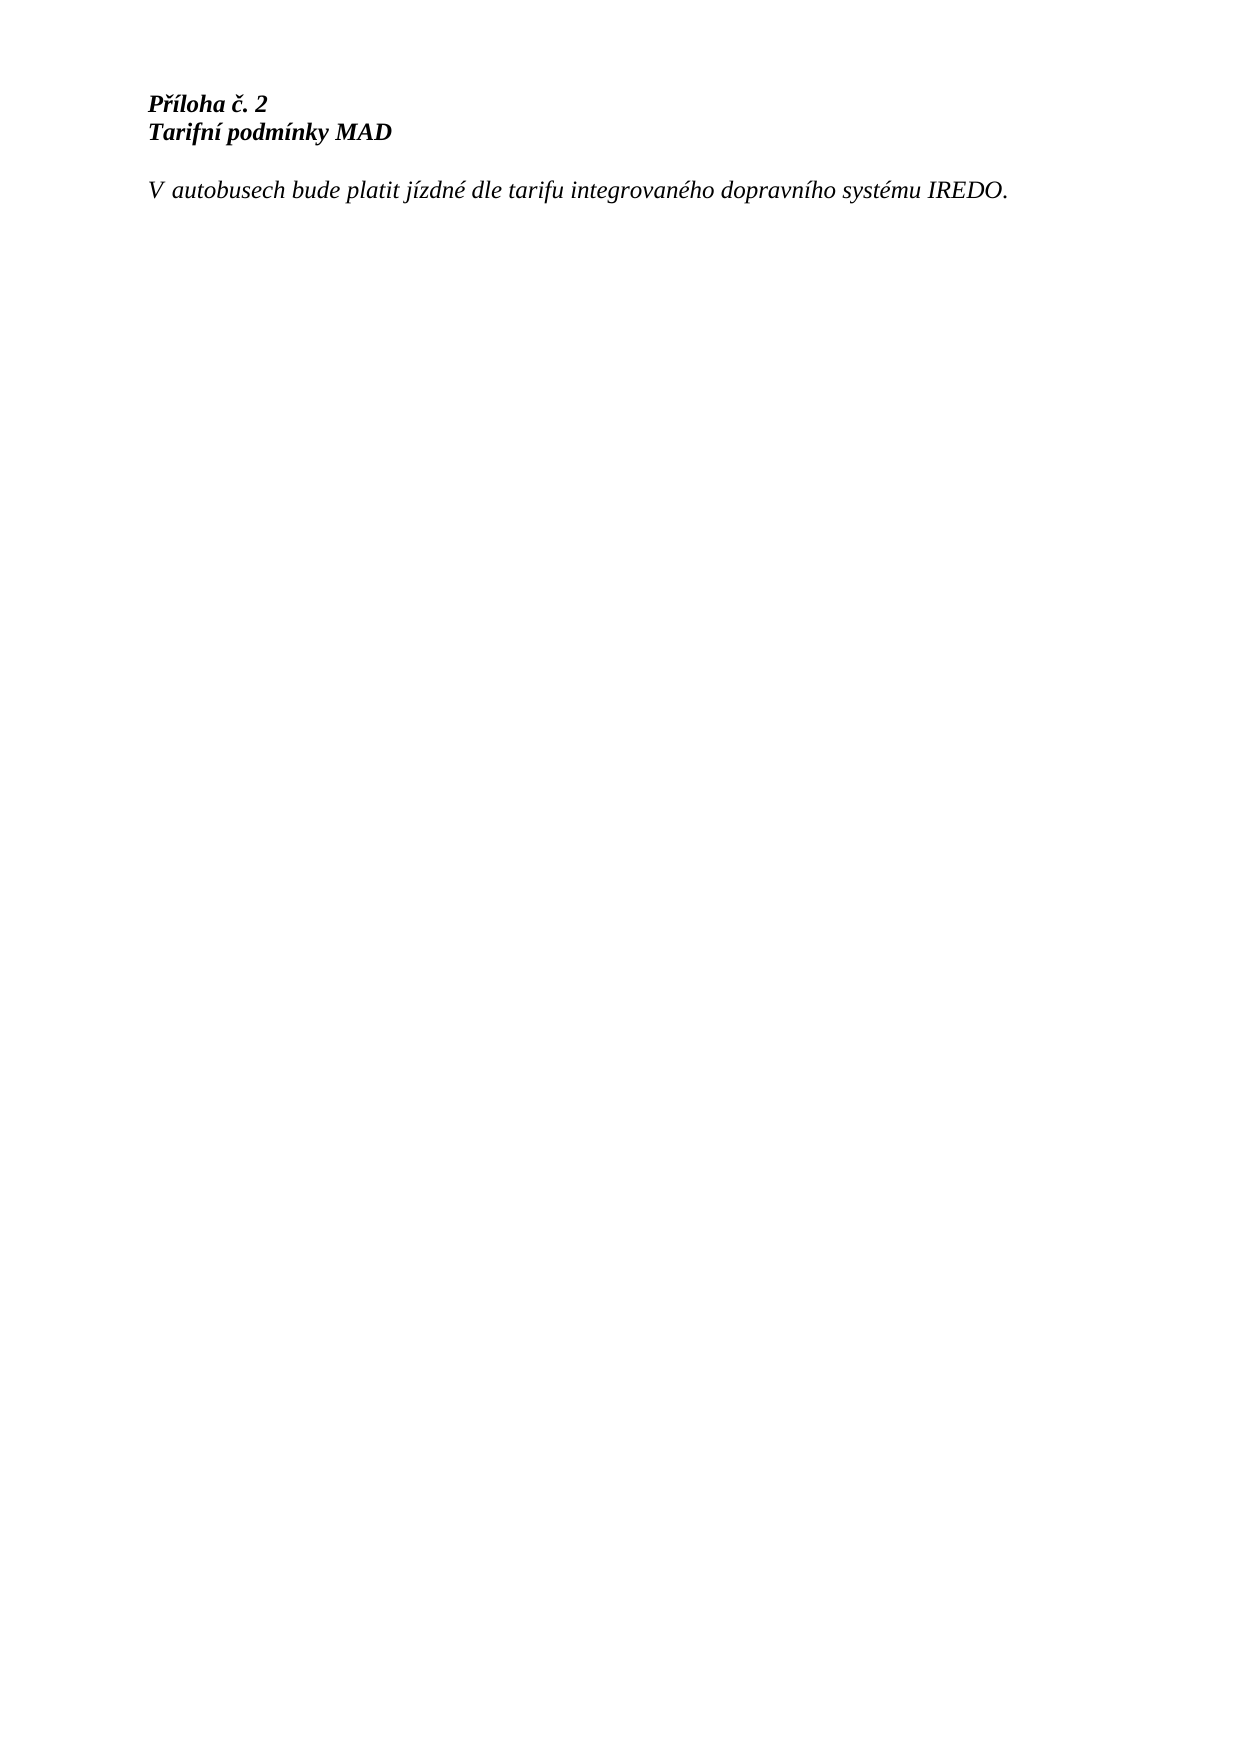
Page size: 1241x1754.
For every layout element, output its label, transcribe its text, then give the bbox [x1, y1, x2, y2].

text V autobusech bude platit jízdné dle tarifu integrovaného dopravního systému IREDO. [148, 175, 1085, 204]
text Tarifní podmínky MAD [148, 117, 1092, 146]
text Příloha č. 2 [148, 89, 1092, 117]
